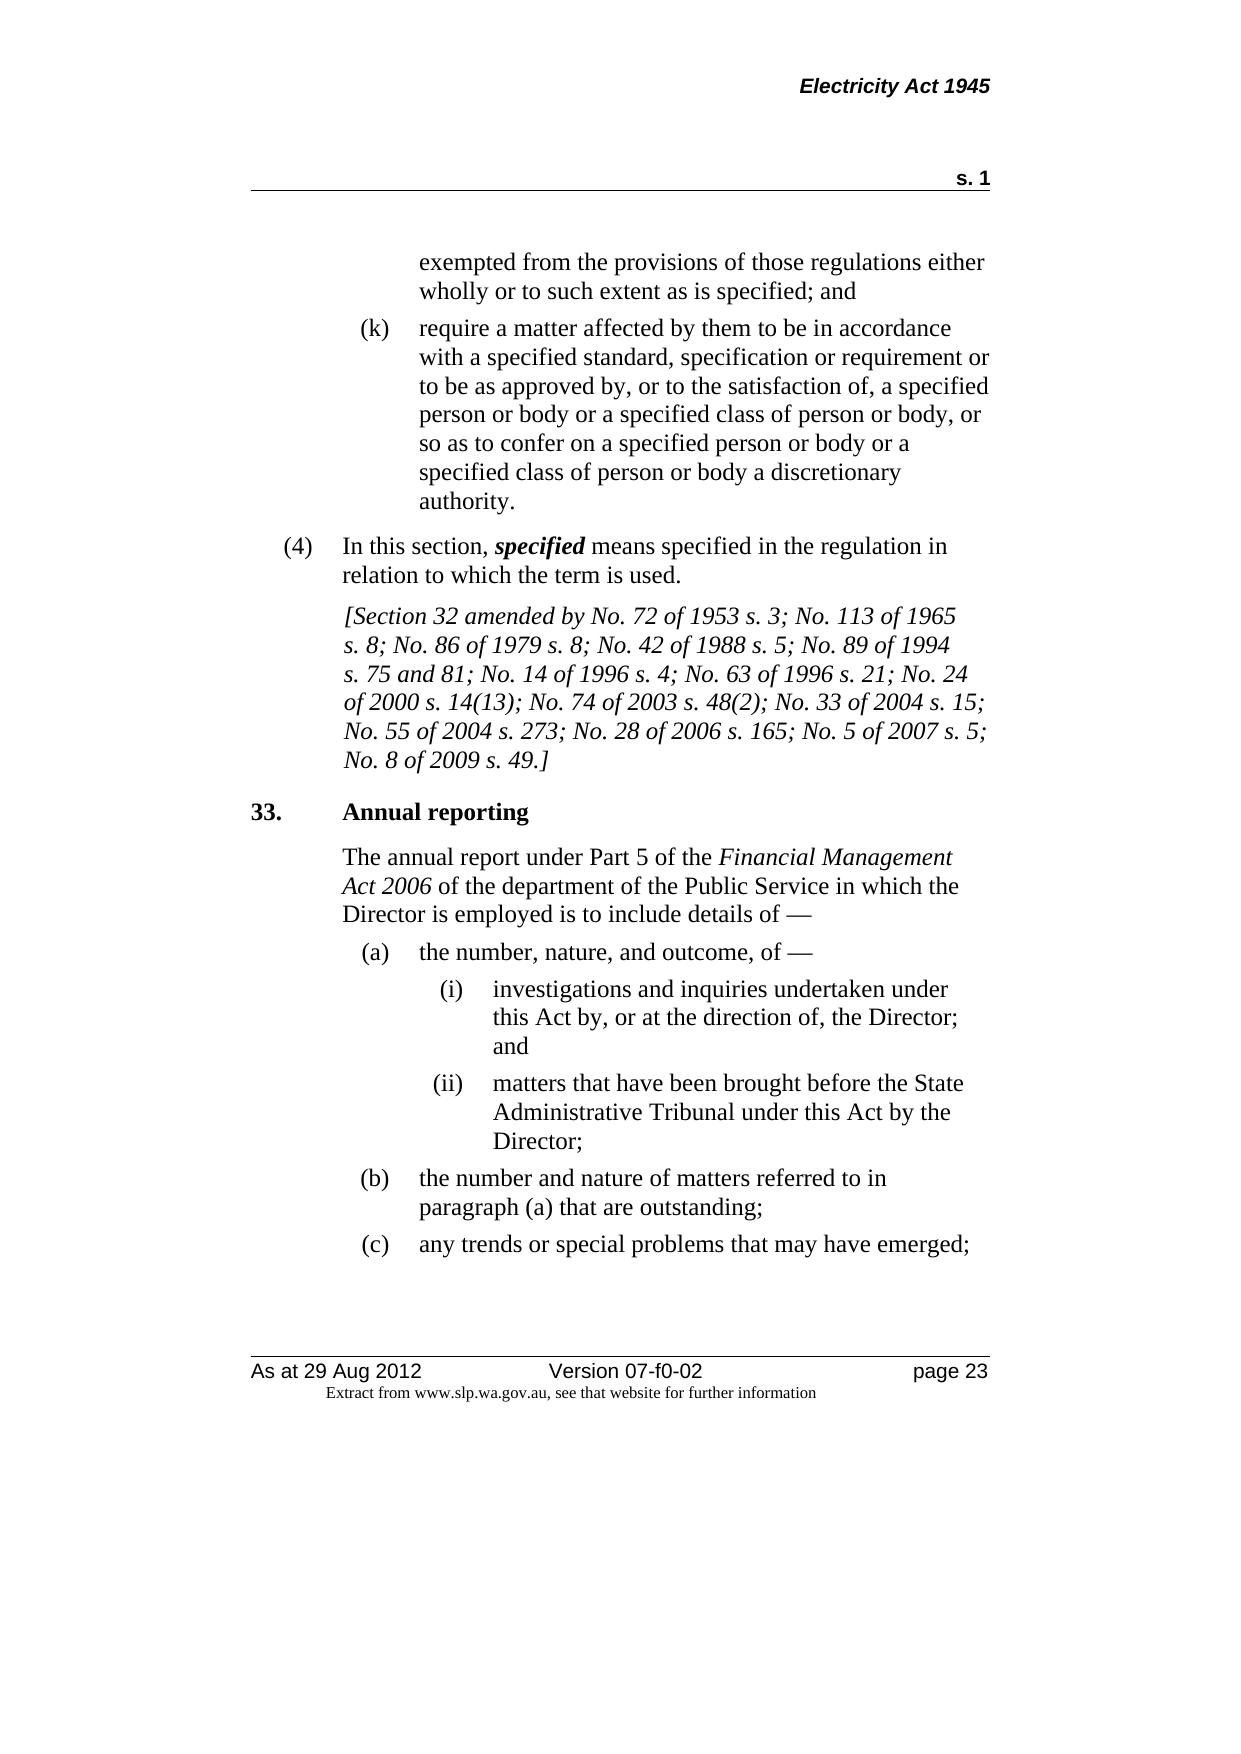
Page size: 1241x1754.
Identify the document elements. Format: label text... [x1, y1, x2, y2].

subtitle 33. Annual reporting [251, 797, 990, 825]
text (b) the number and nature of matters referred to in paragraph (a) that are outstanding; [251, 1163, 990, 1220]
text (4) In this section, specified means specified in the regulation in relation to which the term is used. [251, 531, 990, 589]
text [Section 32 amended by No. 72 of 1953 s. 3; No. 113 of 1965 s. 8; No. 86 of 1979 s. 8; No. 42 of 1988 s. 5; No. 89 of 1994 s. 75 and 81; No. 14 of 1996 s. 4; No. 63 of 1996 s. 21; No. 24 of 2000 s. 14(13); No. 74 of 2003 s. 48(2); No. 33 of 2004 s. 15; No. 55 of 2004 s. 273; No. 28 of 2006 s. 165; No. 5 of 2007 s. 5; No. 8 of 2009 s. 49.] [251, 601, 990, 774]
text (i) investigations and inquiries undertaken under this Act by, or at the direction of, the Director; and [251, 974, 990, 1060]
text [251, 247, 990, 305]
text (ii) matters that have been brought before the State Administrative Tribunal under this Act by the Director; [251, 1068, 990, 1154]
text (k) require a matter affected by them to be in accordance with a specified standard, specification or requirement or to be as approved by, or to the satisfaction of, a specified person or body or a specified class of person or body, or so as to confer on a specified person or body or a specified class of person or body a discretionary authority. [251, 313, 990, 514]
text The annual report under Part 5 of the Financial Management Act 2006 of the department of the Public Service in which the Director is employed is to include details of — [251, 842, 990, 928]
text (c) any trends or special problems that may have emerged; [251, 1229, 990, 1257]
text (a) the number, nature, and outcome, of — [251, 937, 990, 965]
